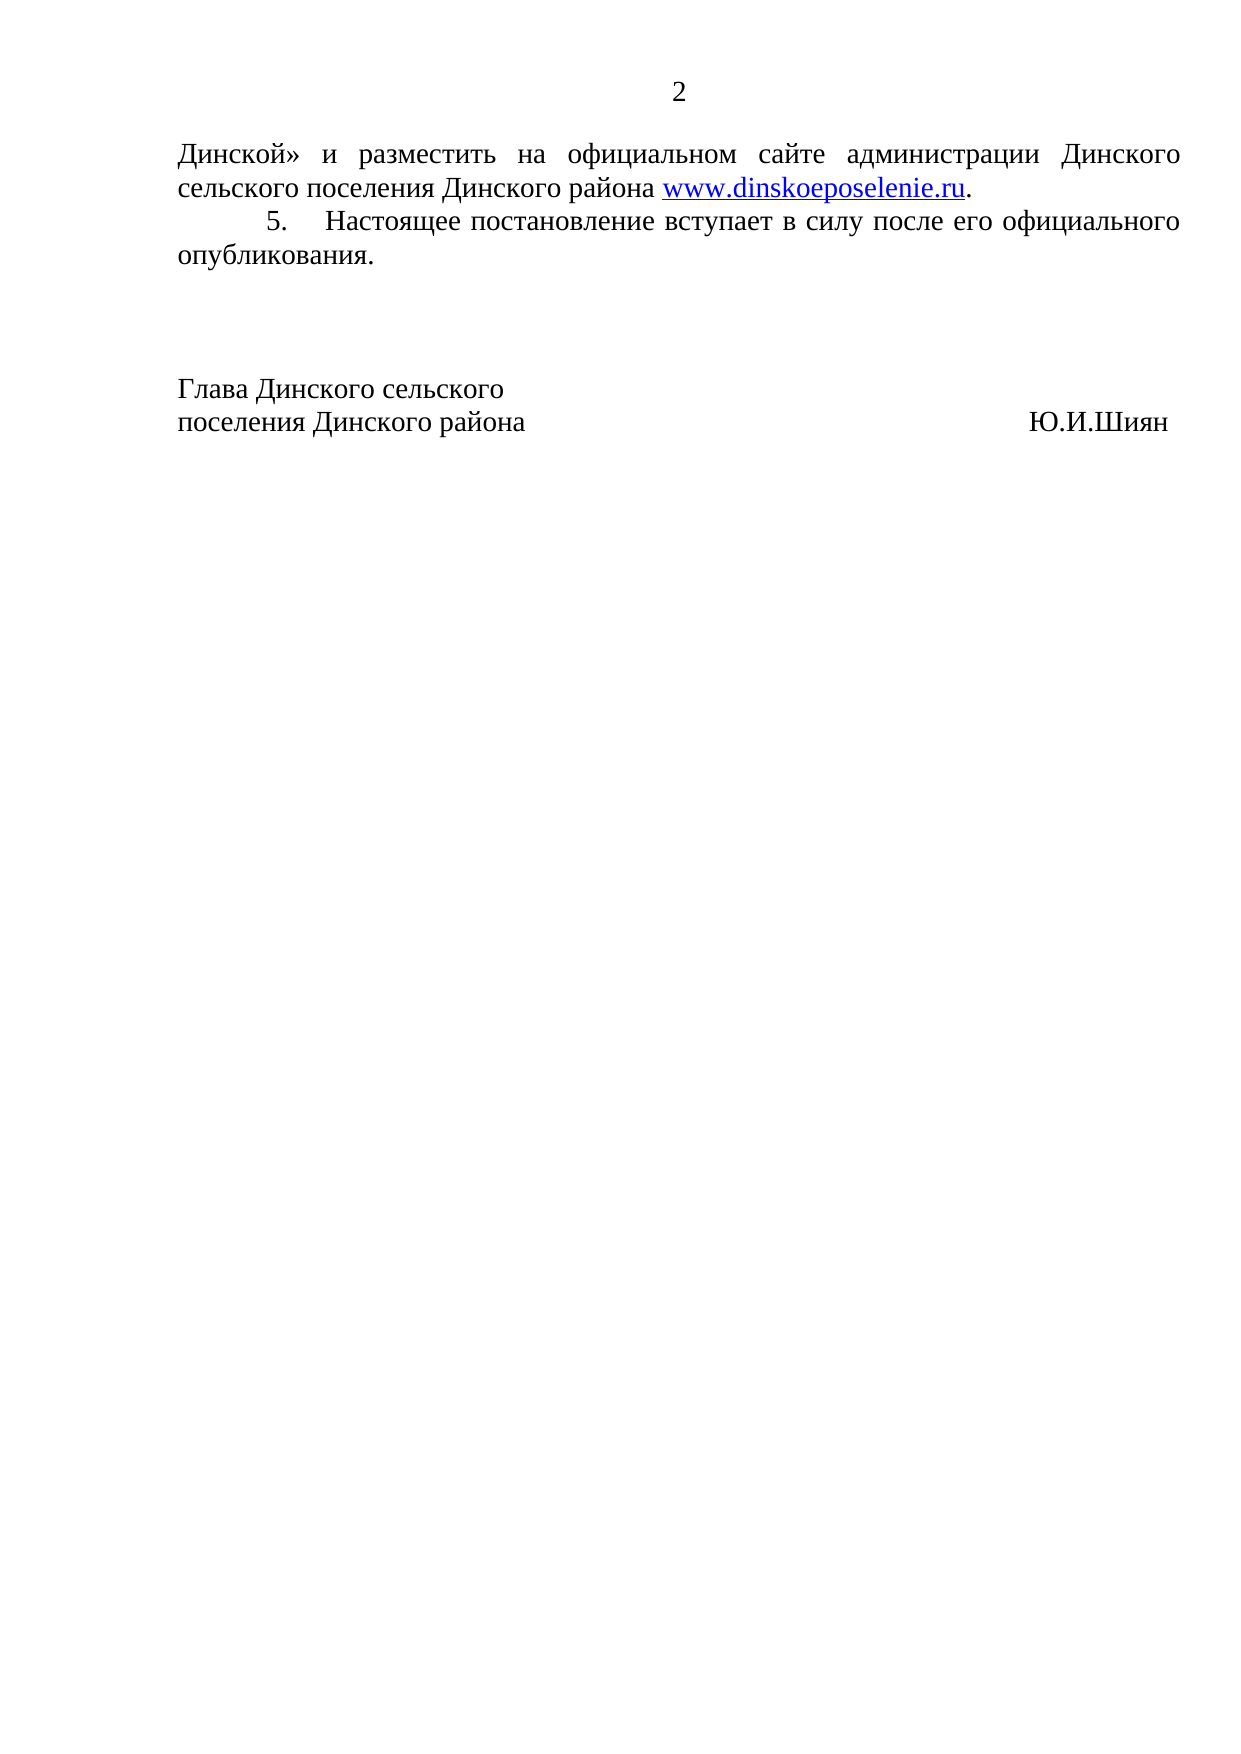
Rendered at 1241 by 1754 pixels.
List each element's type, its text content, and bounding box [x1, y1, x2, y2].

text 5. Настоящее постановление вступает в силу после его официального опубликования. [177, 203, 1181, 270]
text Глава Динского сельского [177, 371, 1181, 404]
text поселения Динского района Ю.И.Шиян [177, 404, 1181, 438]
text Динской» и разместить на официальном сайте администрации Динского сельского поселения Динского района www.dinskoeposelenie.ru. [177, 136, 1181, 203]
